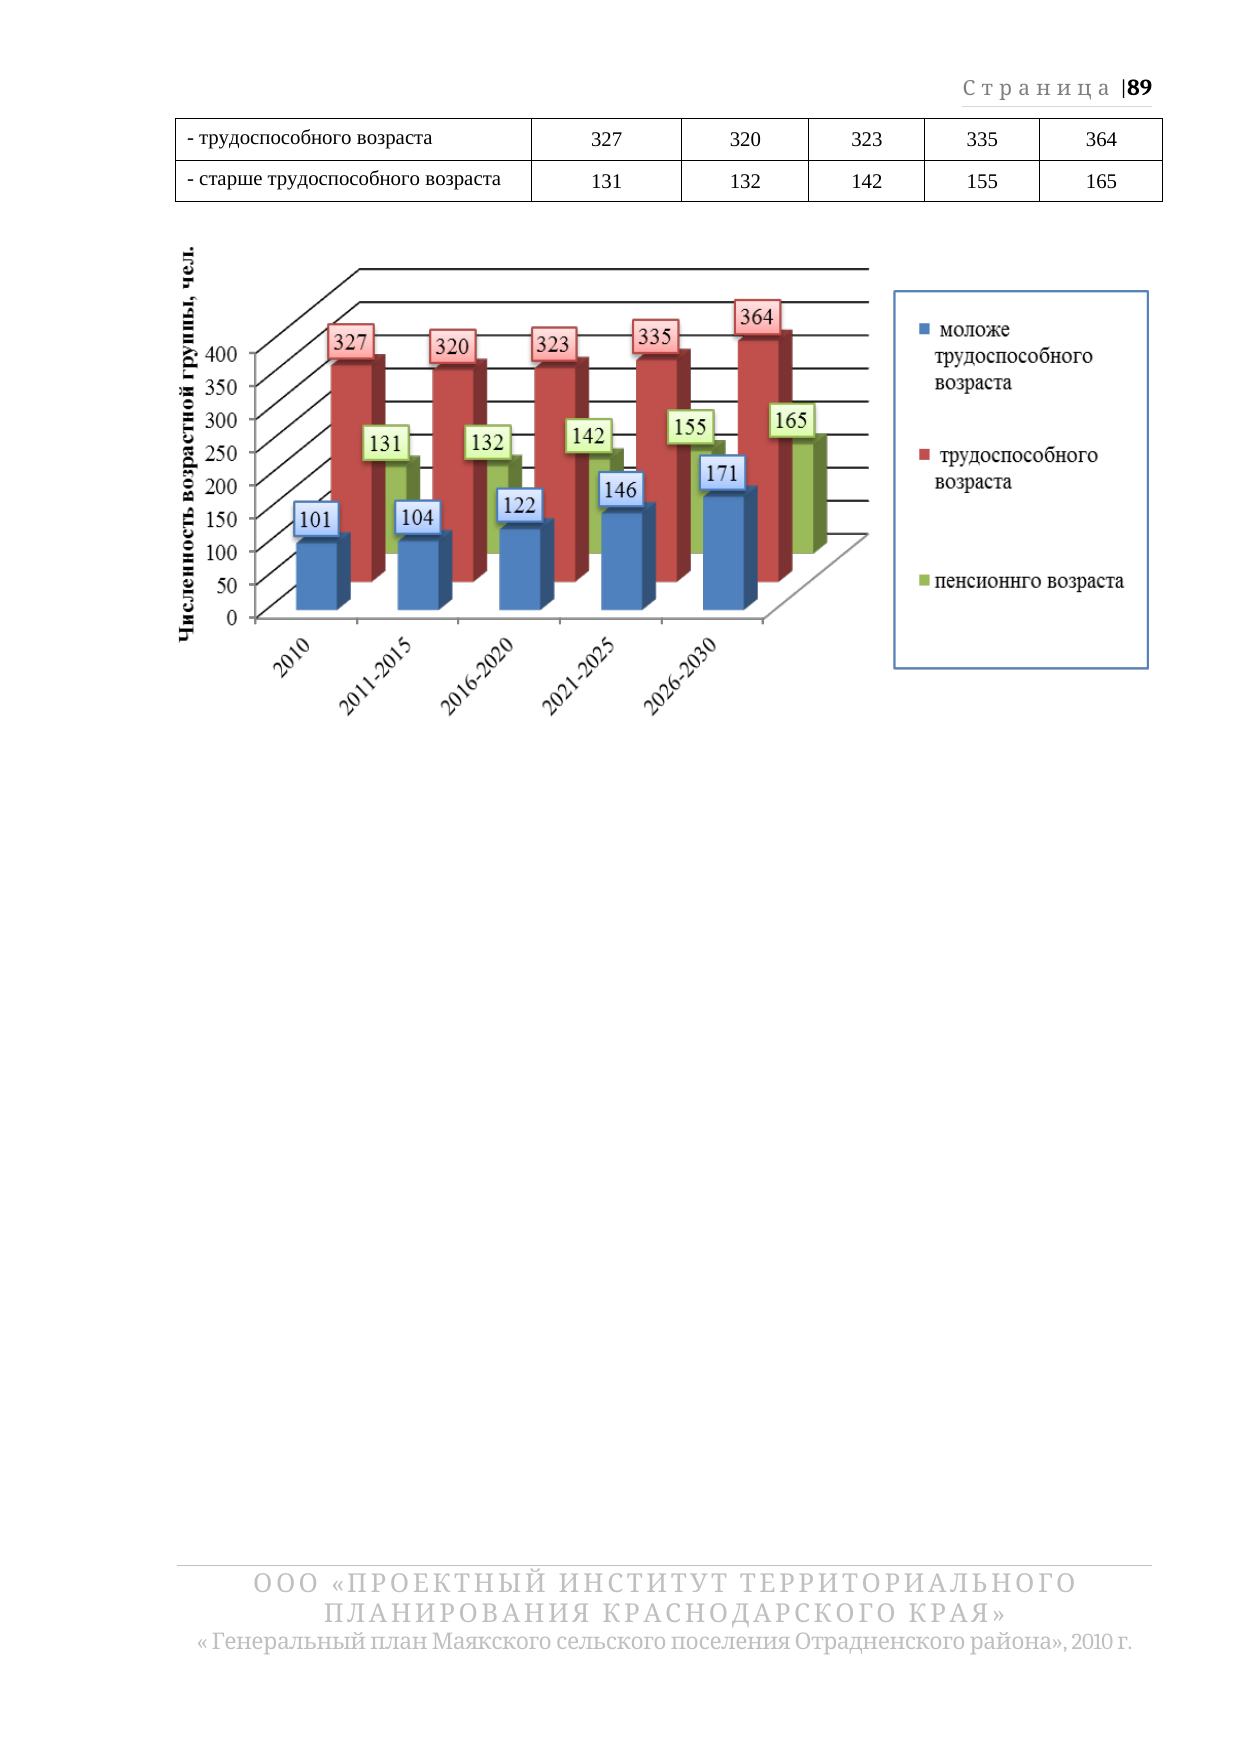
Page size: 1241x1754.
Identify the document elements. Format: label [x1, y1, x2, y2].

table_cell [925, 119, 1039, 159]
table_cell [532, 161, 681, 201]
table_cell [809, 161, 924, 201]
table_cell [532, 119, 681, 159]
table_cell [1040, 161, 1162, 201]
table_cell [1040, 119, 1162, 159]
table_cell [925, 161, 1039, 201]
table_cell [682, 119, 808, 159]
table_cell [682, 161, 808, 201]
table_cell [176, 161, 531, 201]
picture [177, 245, 1153, 719]
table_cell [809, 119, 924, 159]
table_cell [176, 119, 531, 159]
